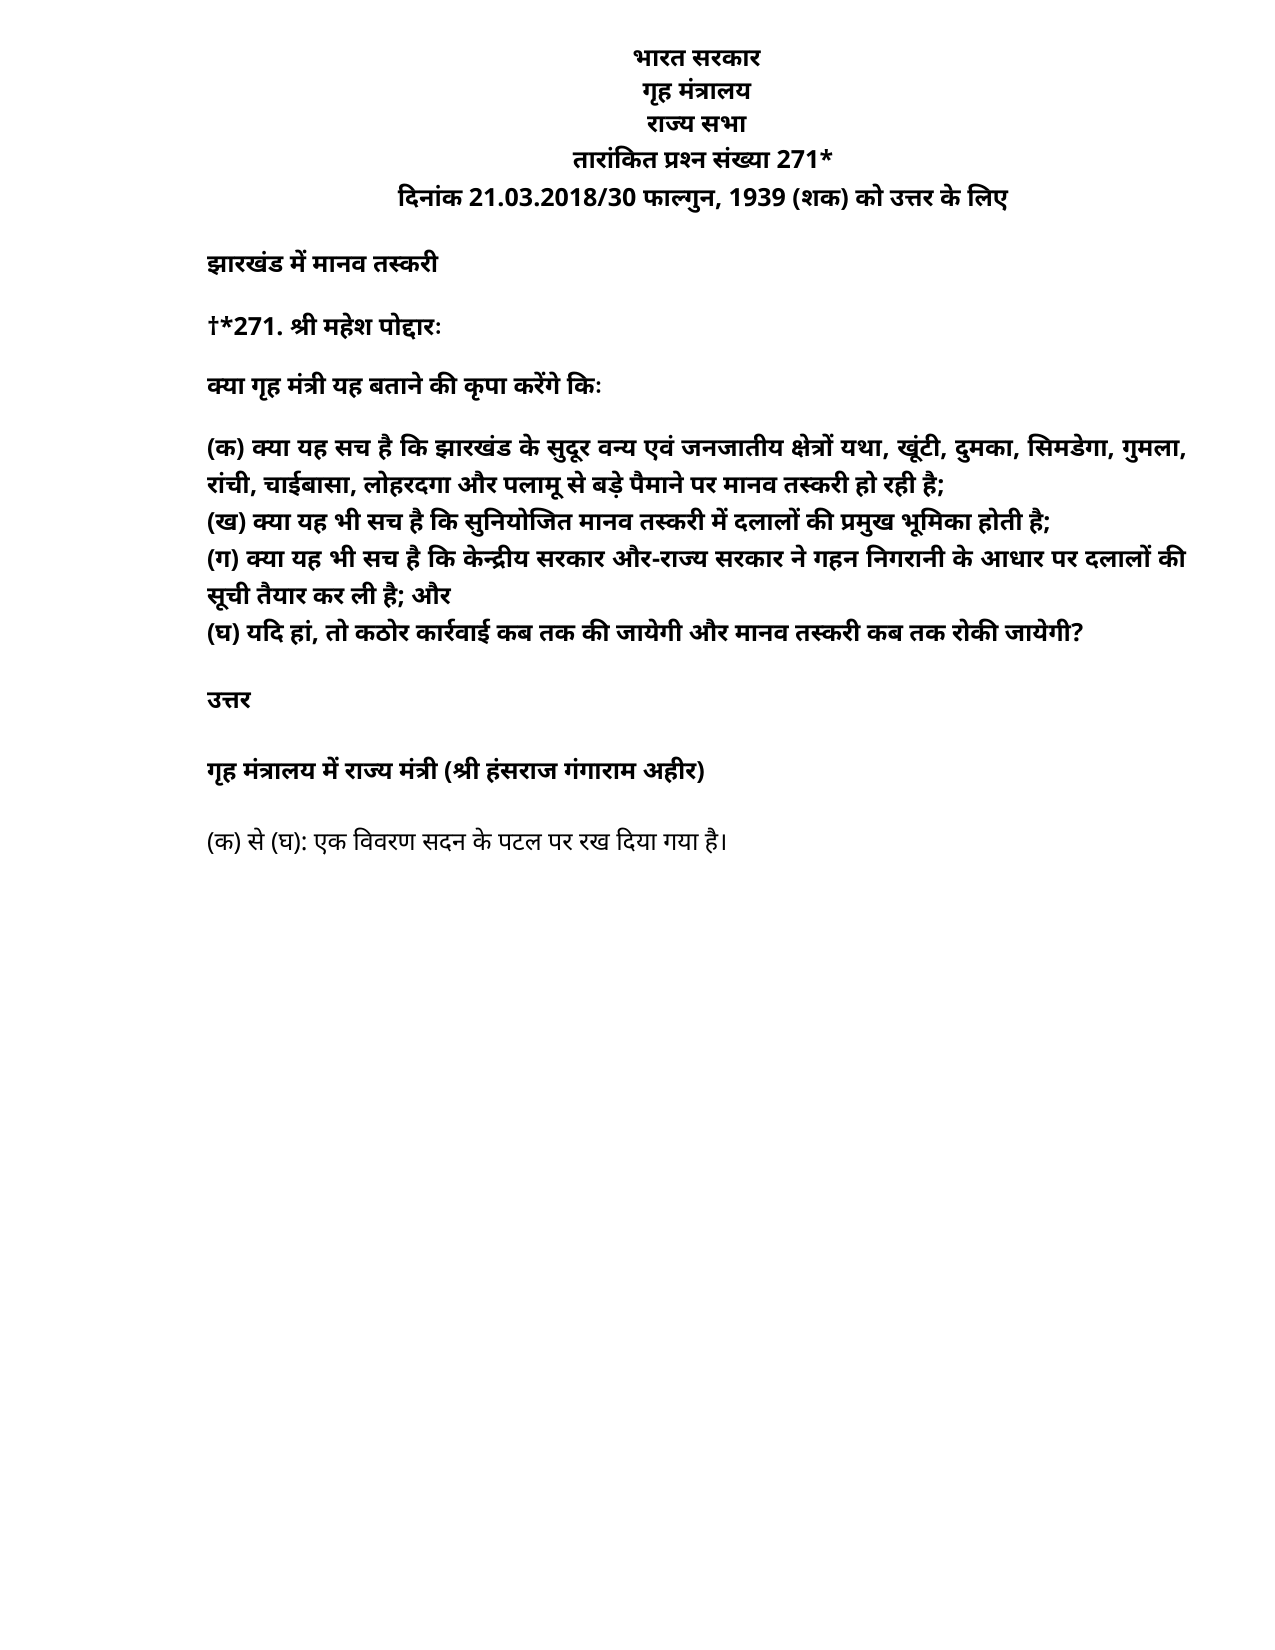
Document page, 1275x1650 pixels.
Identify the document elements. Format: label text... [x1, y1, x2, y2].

text भारत सरकार [207, 44, 1186, 77]
text गृह मंत्रालय में राज्य मंत्री (श्री हंसराज गंगाराम अहीर) [207, 753, 1186, 789]
text (ग) क्या यह भी सच है कि केन्द्रीय सरकार और-राज्य सरकार ने गहन निगरानी के आधार पर दलालों की सूची तैयार कर ली है; और [207, 541, 1186, 615]
text राज्‍य सभा [207, 109, 1186, 142]
text (ख) क्या यह भी सच है कि सुनियोजित मानव तस्करी में दलालों की प्रमुख भूमिका होती है; [207, 504, 1186, 541]
text उत्तर [207, 686, 1186, 718]
text क्या गृह मंत्री यह बताने की कृपा करेंगे किः [207, 372, 1186, 404]
text (क) क्या यह सच है कि झारखंड के सुदूर वन्य एवं जनजातीय क्षेत्रों यथा, खूंटी, दुमका, सिमडेगा, गुमला, रांची, चाईबासा, लोहरदगा और पलामू से बड़े पैमाने पर मानव तस्करी हो रही है; [207, 430, 1186, 504]
text झारखंड में मानव तस्करी [207, 250, 1186, 283]
text दिनांक 21.03.2018/30 फाल्‍गुन, 1939 (शक) को उत्तर के लिए [207, 179, 1199, 216]
text (क) से (घ): एक विवरण सदन के पटल पर रख दिया गया है। [207, 824, 1186, 861]
text (घ) यदि हां, तो कठोर कार्रवाई कब तक की जायेगी और मानव तस्करी कब तक रोकी जायेगी? [207, 615, 1186, 652]
text †*271. श्री महेश पोद्दारः [207, 308, 1186, 345]
text तारांकित प्रश्‍न संख्या 271* [207, 142, 1199, 179]
text गृह मंत्रालय [207, 77, 1186, 109]
